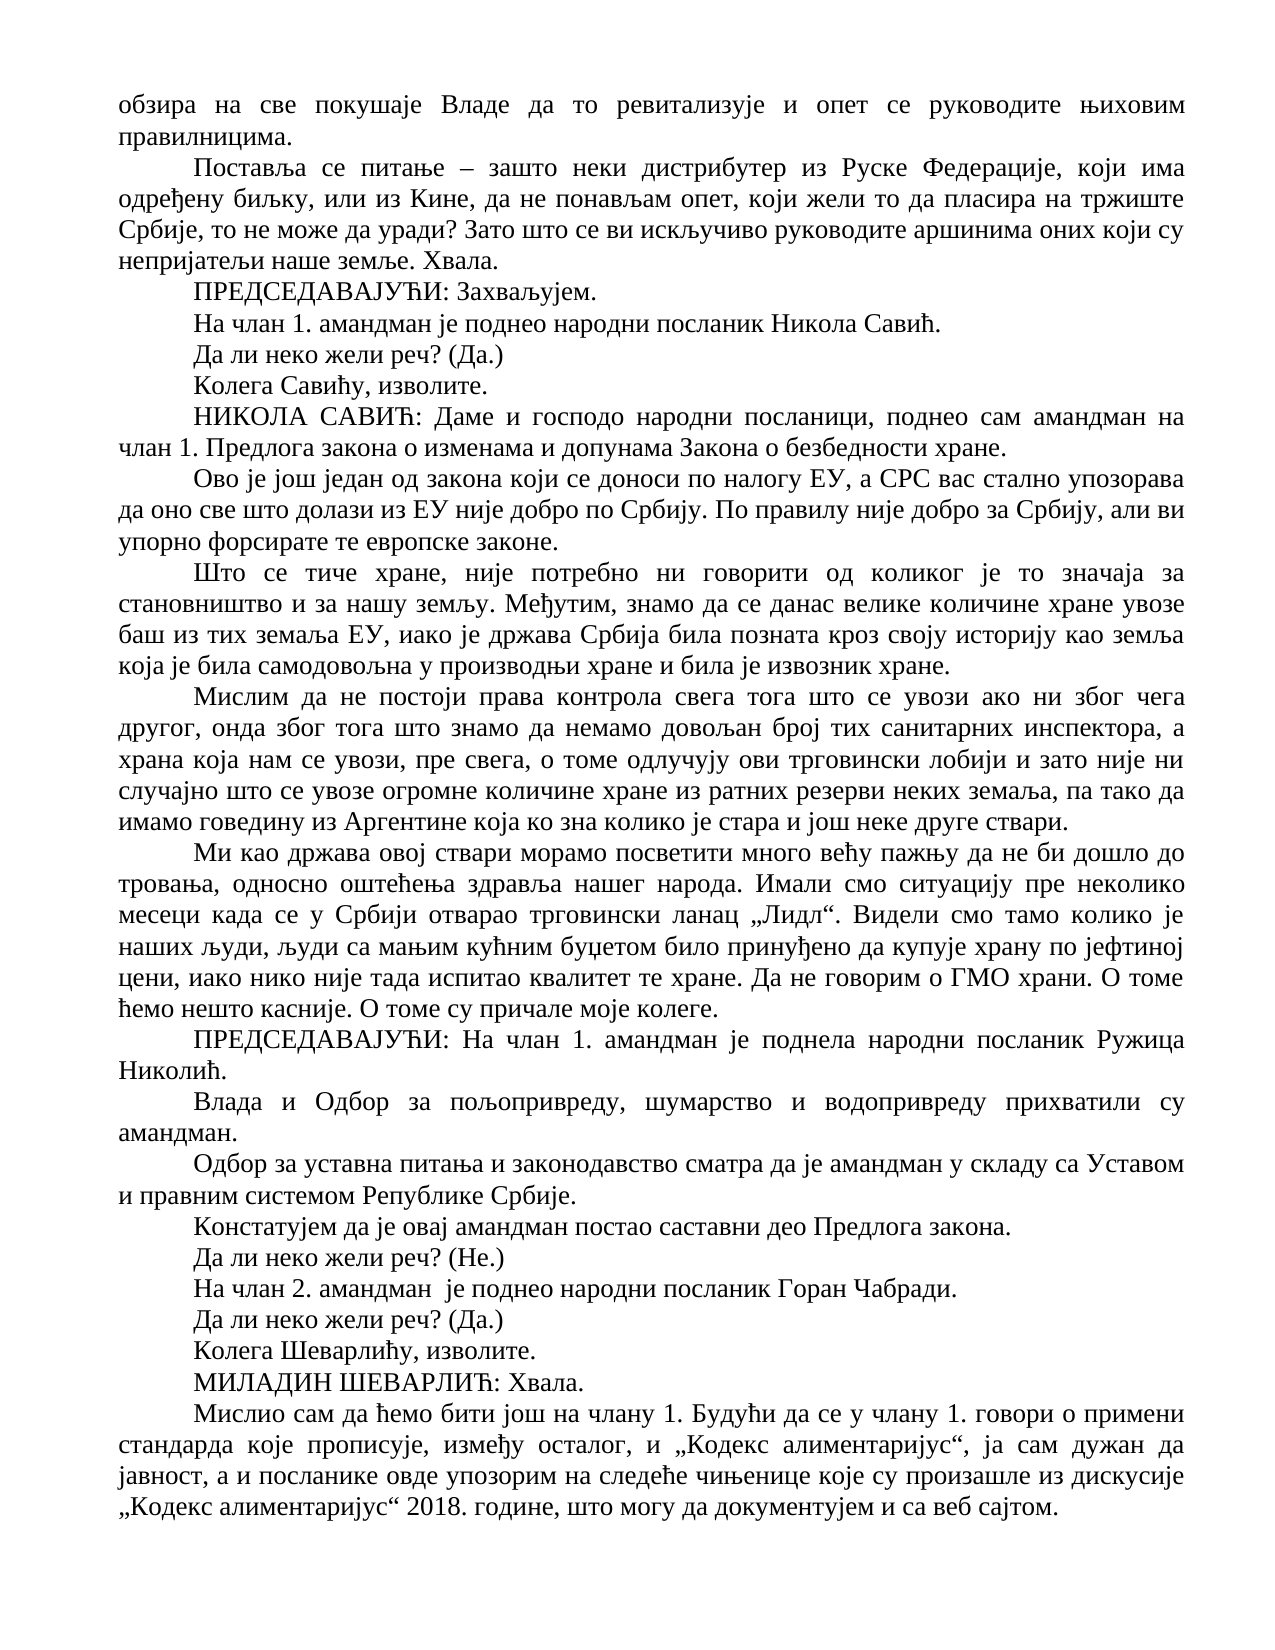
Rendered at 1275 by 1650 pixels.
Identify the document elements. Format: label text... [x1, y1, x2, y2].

text Колега Савићу, изволите. [118, 369, 1186, 400]
text ПРЕДСЕДАВАЈУЋИ: На члан 1. амандман је поднела народни посланик Ружица Николић. [118, 1023, 1186, 1085]
text Да ли неко жели реч? (Да.) [118, 1303, 1186, 1334]
text Мислим да не постоји права контрола свега тога што се увози ако ни због чега другог, онда због тога што знамо да немамо довољан број тих санитарних инспектора, а храна која нам се увози, пре свега, о томе одлучују ови трговински лобији и зато није ни случајно што се увозе огромне количине хране из ратних резерви неких земаља, па тако да имамо говедину из Аргентине која ко зна колико је стара и још неке друге ствари. [118, 680, 1186, 836]
text На члан 1. амандман је поднео народни посланик Никола Савић. [118, 307, 1186, 338]
text Што се тиче хране, није потребно ни говорити од коликог је то значаја за становништво и за нашу земљу. Међутим, знамо да се данас велике количине хране увозе баш из тих земаља ЕУ, иако је држава Србија била позната кроз своју историју као земља која је била самодовољна у производњи хране и била је извозник хране. [118, 556, 1186, 680]
text Ми као држава овој ствари морамо посветити много већу пажњу да не би дошло до тровања, односно оштећења здравља нашег народа. Имали смо ситуацију пре неколико месеци када се у Србији отварао трговински ланац „Лидл“. Видели смо тамо колико је наших људи, људи са мањим кућним буџетом било принуђено да купује храну по јефтиној цени, иако нико није тада испитао квалитет те хране. Да не говорим о ГМО храни. О томе ћемо нешто касније. О томе су причале моје колеге. [118, 836, 1186, 1023]
text МИЛАДИН ШЕВАРЛИЋ: Хвала. [118, 1366, 1186, 1397]
text Да ли неко жели реч? (Не.) [118, 1241, 1186, 1272]
text Да ли неко жели реч? (Да.) [118, 338, 1186, 369]
text Констатујем да је овај амандман постао саставни део Предлога закона. [118, 1210, 1186, 1241]
text Влада и Одбор за пољопривреду, шумарство и водопривреду прихватили су амандман. [118, 1085, 1186, 1148]
text На члан 2. амандман је поднео народни посланик Горан Чабради. [118, 1272, 1186, 1303]
text Колега Шеварлићу, изволите. [118, 1334, 1186, 1366]
text Мислио сам да ћемо бити још на члану 1. Будући да се у члану 1. говори о примени стандарда које прописује, између осталог, и „Кодекс алиментаријус“, ја сам дужан да јавност, а и посланике овде упозорим на следеће чињенице које су произашле из дискусије „Кодекс алиментаријус“ 2018. године, што могу да документујем и са веб сајтом. [118, 1397, 1186, 1521]
text ПРЕДСЕДАВАЈУЋИ: Захваљујем. [118, 276, 1186, 307]
text Ово је још један од закона који се доноси по налогу ЕУ, а СРС вас стално упозорава да оно све што долази из ЕУ није добро по Србију. По правилу није добро за Србију, али ви упорно форсирате те европске законе. [118, 462, 1186, 556]
text НИКОЛА САВИЋ: Даме и господо народни посланици, поднео сам амандман на члан 1. Предлога закона о изменама и допунама Закона о безбедности хране. [118, 400, 1186, 462]
text Одбор за уставна питања и законодавство сматра да је амандман у складу са Уставом и правним системом Републике Србије. [118, 1148, 1186, 1210]
text Поставља се питање – зашто неки дистрибутер из Руске Федерације, који има одређену биљку, или из Кине, да не понављам опет, који жели то да пласира на тржиште Србије, то не може да уради? Зато што се ви искључиво руководите аршинима оних који су непријатељи наше земље. Хвала. [118, 151, 1186, 276]
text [118, 89, 1186, 151]
